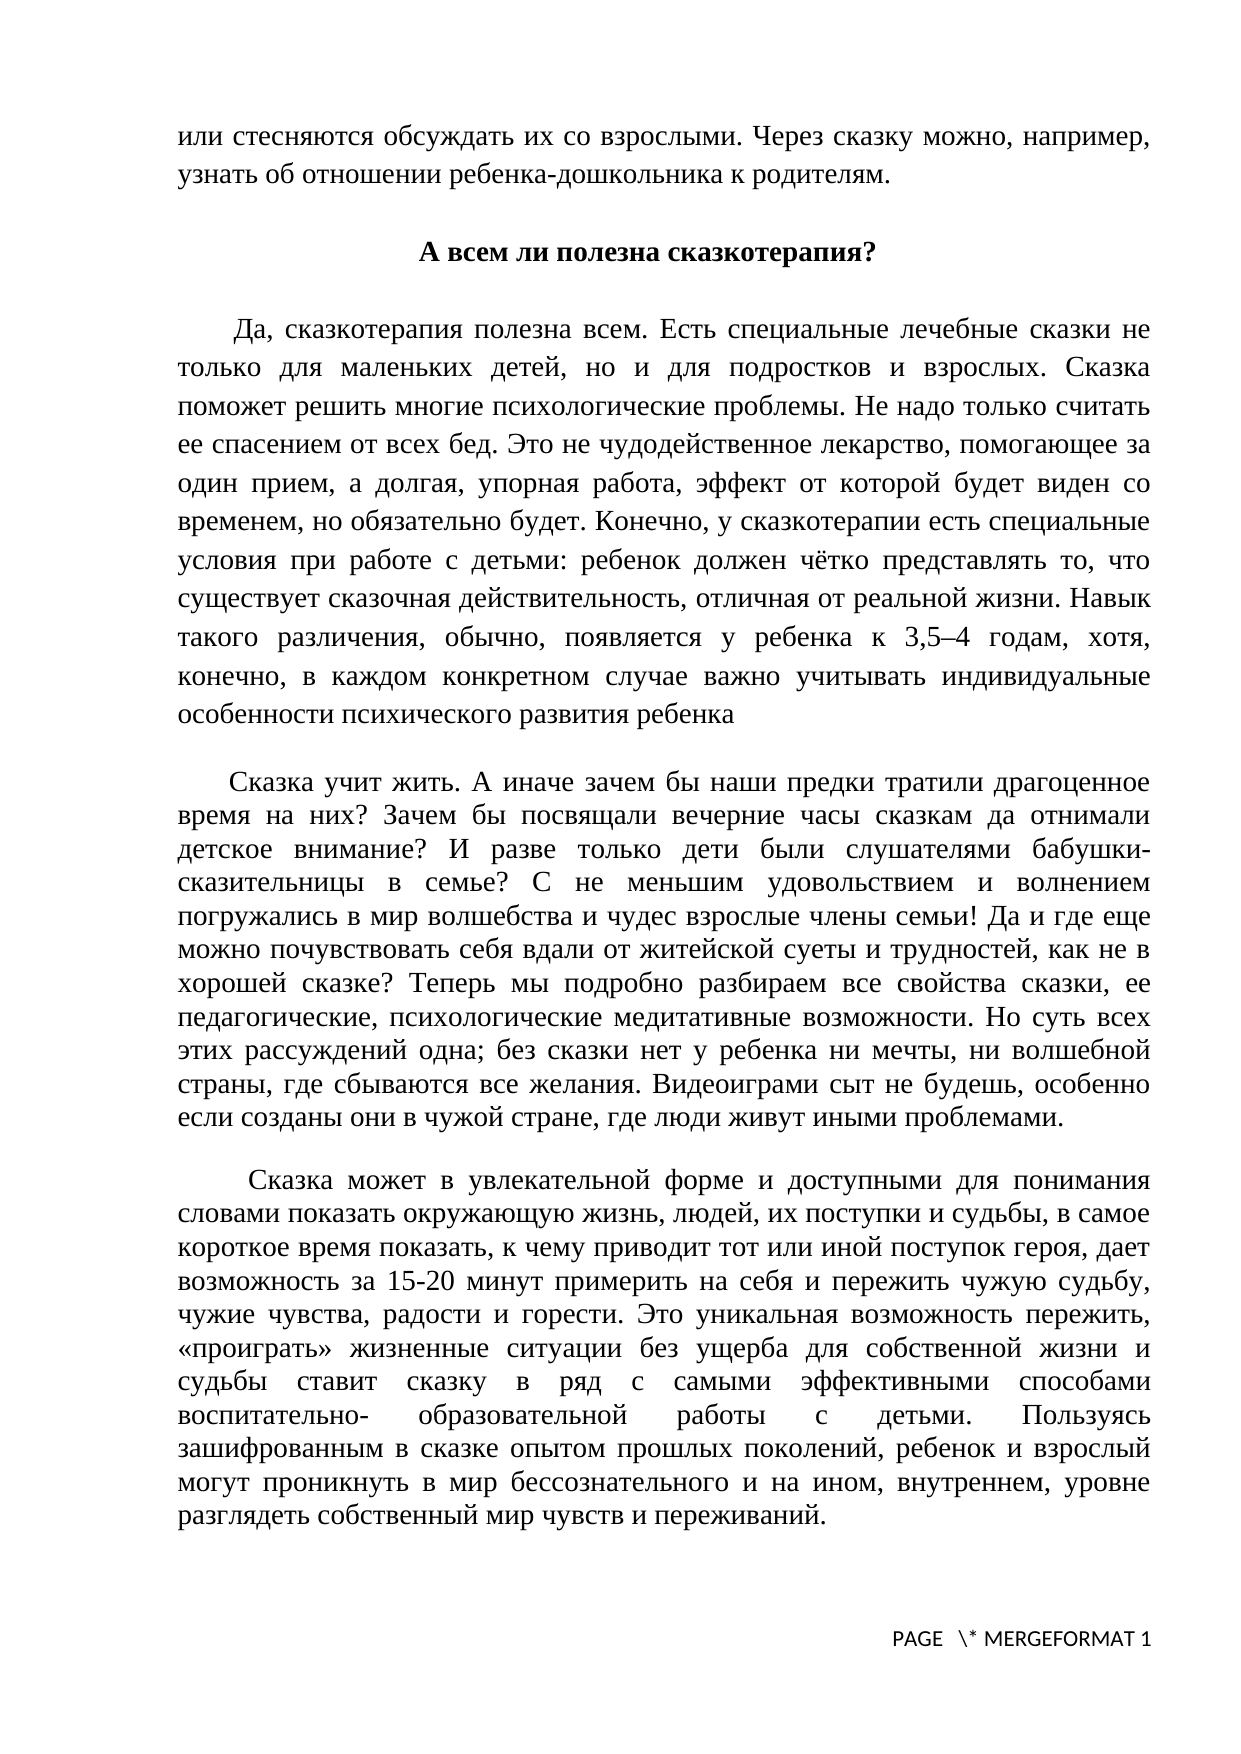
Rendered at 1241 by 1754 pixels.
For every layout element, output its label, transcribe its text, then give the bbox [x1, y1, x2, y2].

text А всем ли полезна сказкотерапия? [177, 234, 1152, 267]
text Сказка учит жить. А иначе зачем бы наши предки тратили драгоценное время на них? Зачем бы посвящали вечерние часы сказкам да отнимали детское внимание? И разве только дети были слушателями бабушки-сказительницы в семье? С не меньшим удовольствием и волнением погружались в мир волшебства и чудес взрослые члены семьи! Да и где еще можно почувствовать себя вдали от житейской суеты и трудностей, как не в хорошей сказке? Теперь мы подробно разбираем все свойства сказки, ее педагогические, психологические медитативные возможности. Но суть всех этих рассуждений одна; без сказки нет у ребенка ни мечты, ни волшебной страны, где сбываются все желания. Видеоиграми сыт не будешь, особенно если созданы они в чужой стране, где люди живут иными проблемами. [177, 764, 1152, 1133]
text Сказка может в увлекательной форме и доступными для понимания словами показать окружающую жизнь, людей, их поступки и судьбы, в самое короткое время показать, к чему приводит тот или иной поступок героя, дает возможность за 15-20 минут примерить на себя и пережить чужую судьбу, чужие чувства, радости и горести. Это уникальная возможность пережить, «проиграть» жизненные ситуации без ущерба для собственной жизни и судьбы ставит сказку в ряд с самыми эффективными способами воспитательно- образовательной работы с детьми. Пользуясь зашифрованным в сказке опытом прошлых поколений, ребенок и взрослый могут проникнуть в мир бессознательного и на ином, внутреннем, уровне разглядеть собственный мир чувств и переживаний. [177, 1162, 1152, 1531]
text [177, 118, 1152, 190]
text Да, сказкотерапия полезна всем. Есть специальные лечебные сказки не только для маленьких детей, но и для подростков и взрослых. Сказка поможет решить многие психологические проблемы. Не надо только считать ее спасением от всех бед. Это не чудодейственное лекарство, помогающее за один прием, а долгая, упорная работа, эффект от которой будет виден со временем, но обязательно будет. Конечно, у сказкотерапии есть специальные условия при работе с детьми: ребенок должен чётко представлять то, что существует сказочная действительность, отличная от реальной жизни. Навык такого различения, обычно, появляется у ребенка к 3,5–4 годам, хотя, конечно, в каждом конкретном случае важно учитывать индивидуальные особенности психического развития ребенка [177, 311, 1152, 730]
